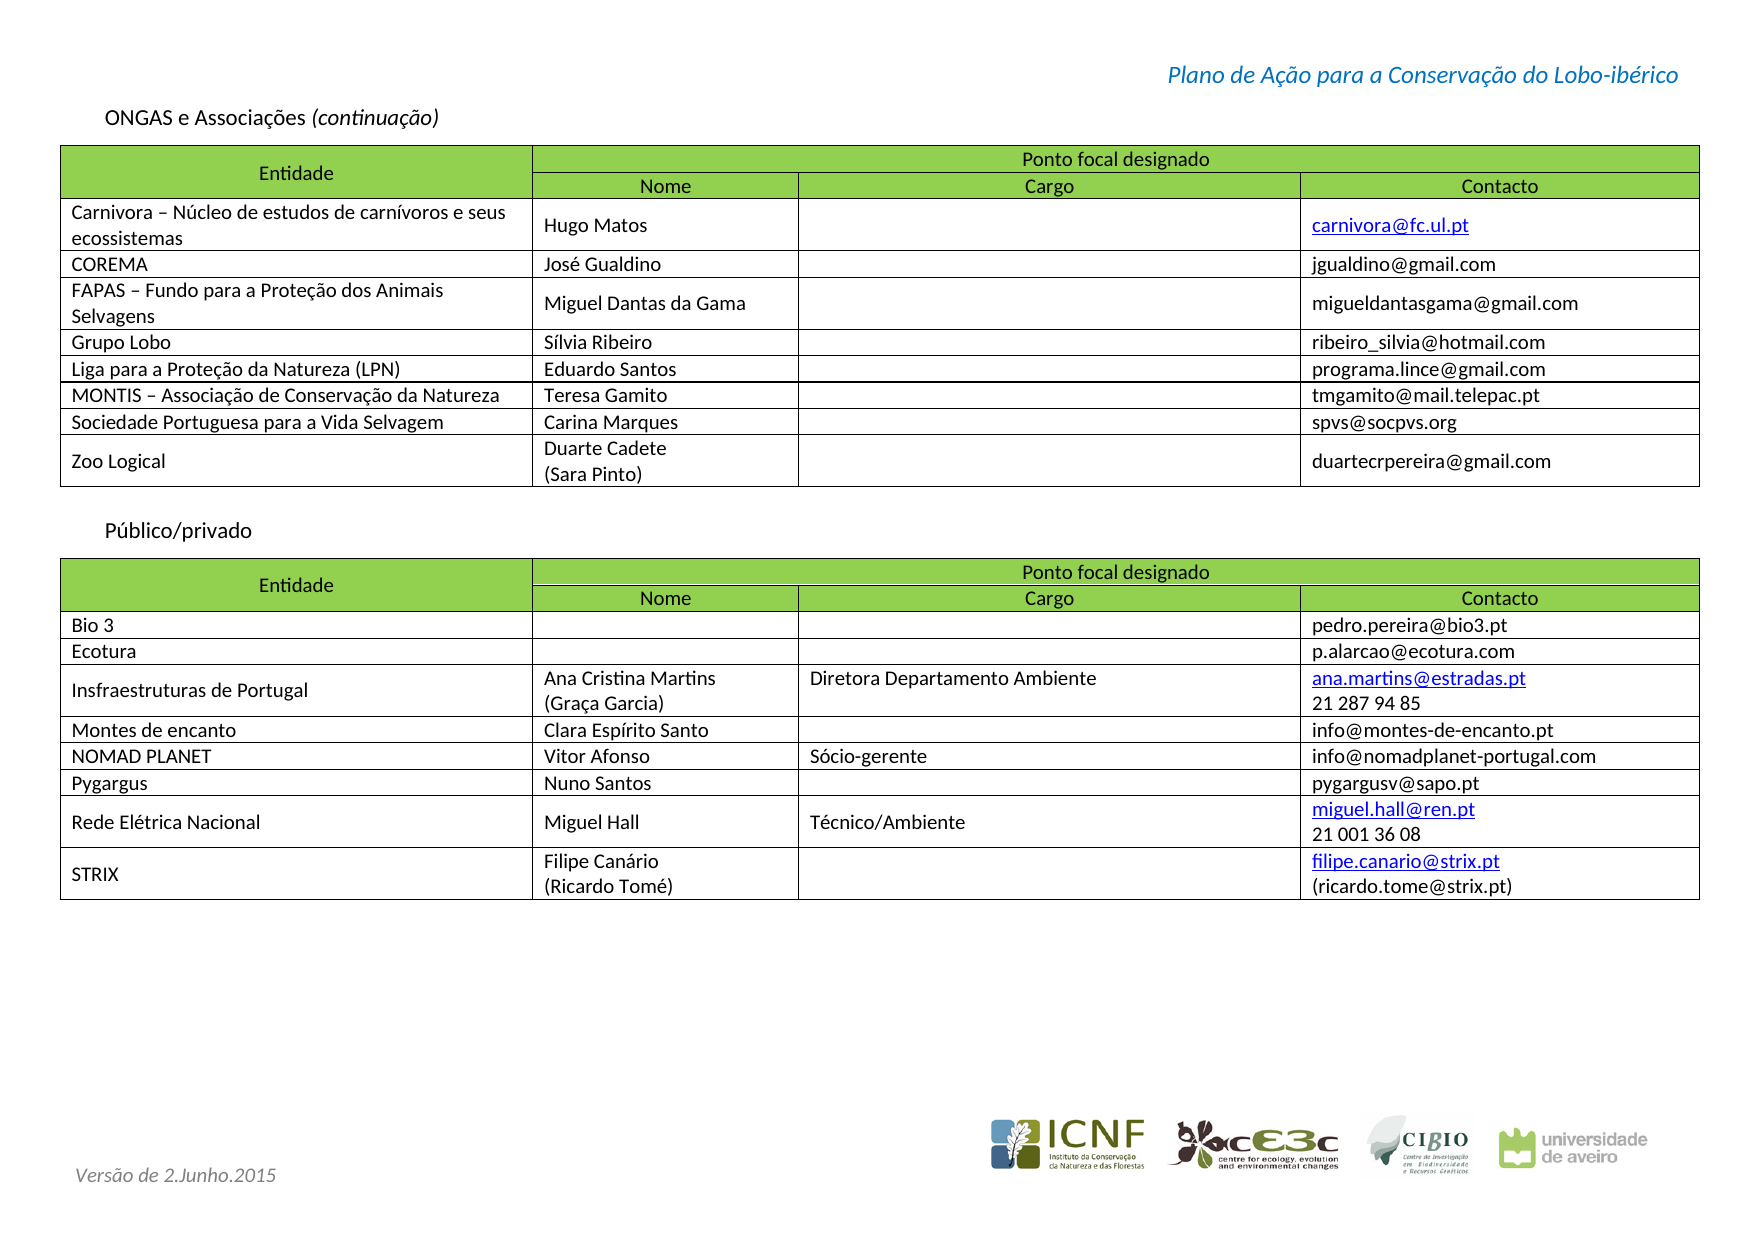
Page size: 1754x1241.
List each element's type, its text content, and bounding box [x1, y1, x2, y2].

table_cell Carnivora – Núcleo de estudos de carnívoros e seus ecossistemas [61, 199, 532, 250]
table_cell programa.lince@gmail.com [1301, 356, 1699, 381]
table_cell [799, 612, 1300, 637]
table_cell Pygargus [61, 770, 532, 795]
table_cell Duarte Cadete (Sara Pinto) [533, 435, 798, 486]
table_cell tmgamito@mail.telepac.pt [1301, 383, 1699, 408]
table_cell info@montes-de-encanto.pt [1301, 717, 1699, 742]
table_cell Sócio-gerente [799, 743, 1300, 769]
table_header Ponto focal designado [533, 146, 1699, 172]
table_cell STRIX [61, 848, 532, 899]
table_cell COREMA [61, 251, 532, 277]
table_cell Zoo Logical [61, 435, 532, 486]
table_cell Cargo [799, 173, 1300, 198]
table_cell Insfraestruturas de Portugal [61, 665, 532, 716]
table_cell Clara Espírito Santo [533, 717, 798, 742]
table_cell Cargo [799, 586, 1300, 611]
table_cell Filipe Canário (Ricardo Tomé) [533, 848, 798, 899]
table_cell Rede Elétrica Nacional [61, 796, 532, 847]
picture [960, 1107, 1673, 1183]
table_cell Bio 3 [61, 612, 532, 637]
table_cell Contacto [1301, 173, 1699, 198]
table_cell jgualdino@gmail.com [1301, 251, 1699, 277]
table_cell [799, 356, 1300, 381]
table_cell carnivora@fc.ul.pt [1301, 199, 1699, 250]
table_cell info@nomadplanet-portugal.com [1301, 743, 1699, 769]
table_header Ponto focal designado [533, 559, 1699, 584]
table_cell ribeiro_silvia@hotmail.com [1301, 330, 1699, 355]
text ONGAS e Associações (continuação) [104, 103, 1738, 131]
table_cell Ana Cristina Martins (Graça Garcia) [533, 665, 798, 716]
table_cell duartecrpereira@gmail.com [1301, 435, 1699, 486]
table_cell [799, 330, 1300, 355]
table_cell Vitor Afonso [533, 743, 798, 769]
text Público/privado [104, 516, 1738, 544]
table_cell spvs@socpvs.org [1301, 409, 1699, 434]
table_cell José Gualdino [533, 251, 798, 277]
table_cell Diretora Departamento Ambiente [799, 665, 1300, 716]
table_cell Eduardo Santos [533, 356, 798, 381]
table_cell Grupo Lobo [61, 330, 532, 355]
table_cell [799, 435, 1300, 486]
table_cell Liga para a Proteção da Natureza (LPN) [61, 356, 532, 381]
table_cell Carina Marques [533, 409, 798, 434]
table_cell [799, 717, 1300, 742]
table_cell Contacto [1301, 586, 1699, 611]
table_cell Técnico/Ambiente [799, 796, 1300, 847]
table_cell Miguel Dantas da Gama [533, 278, 798, 328]
table_cell Miguel Hall [533, 796, 798, 847]
table_cell FAPAS – Fundo para a Proteção dos Animais Selvagens [61, 278, 532, 328]
table_cell [799, 409, 1300, 434]
table_cell migueldantasgama@gmail.com [1301, 278, 1699, 328]
table_cell [533, 612, 798, 637]
table_cell Ecotura [61, 639, 532, 664]
table_cell Teresa Gamito [533, 383, 798, 408]
table_cell Sílvia Ribeiro [533, 330, 798, 355]
table_cell [799, 770, 1300, 795]
table_cell MONTIS – Associação de Conservação da Natureza [61, 383, 532, 408]
table_cell NOMAD PLANET [61, 743, 532, 769]
table_cell Sociedade Portuguesa para a Vida Selvagem [61, 409, 532, 434]
table_cell pedro.pereira@bio3.pt [1301, 612, 1699, 637]
table_cell Nuno Santos [533, 770, 798, 795]
table_cell p.alarcao@ecotura.com [1301, 639, 1699, 664]
table_header Entidade [61, 146, 532, 198]
table_cell [533, 639, 798, 664]
table_cell [799, 278, 1300, 328]
table_cell ana.martins@estradas.pt 21 287 94 85 [1301, 665, 1699, 716]
table_cell Nome [533, 173, 798, 198]
table_cell [799, 383, 1300, 408]
table_cell pygargusv@sapo.pt [1301, 770, 1699, 795]
table_cell filipe.canario@strix.pt (ricardo.tome@strix.pt) [1301, 848, 1699, 899]
table_cell miguel.hall@ren.pt 21 001 36 08 [1301, 796, 1699, 847]
table_cell [799, 251, 1300, 277]
table_header Entidade [61, 559, 532, 611]
table_cell [799, 848, 1300, 899]
table_cell Hugo Matos [533, 199, 798, 250]
table_cell Nome [533, 586, 798, 611]
table_cell Montes de encanto [61, 717, 532, 742]
table_cell [799, 639, 1300, 664]
table_cell [799, 199, 1300, 250]
